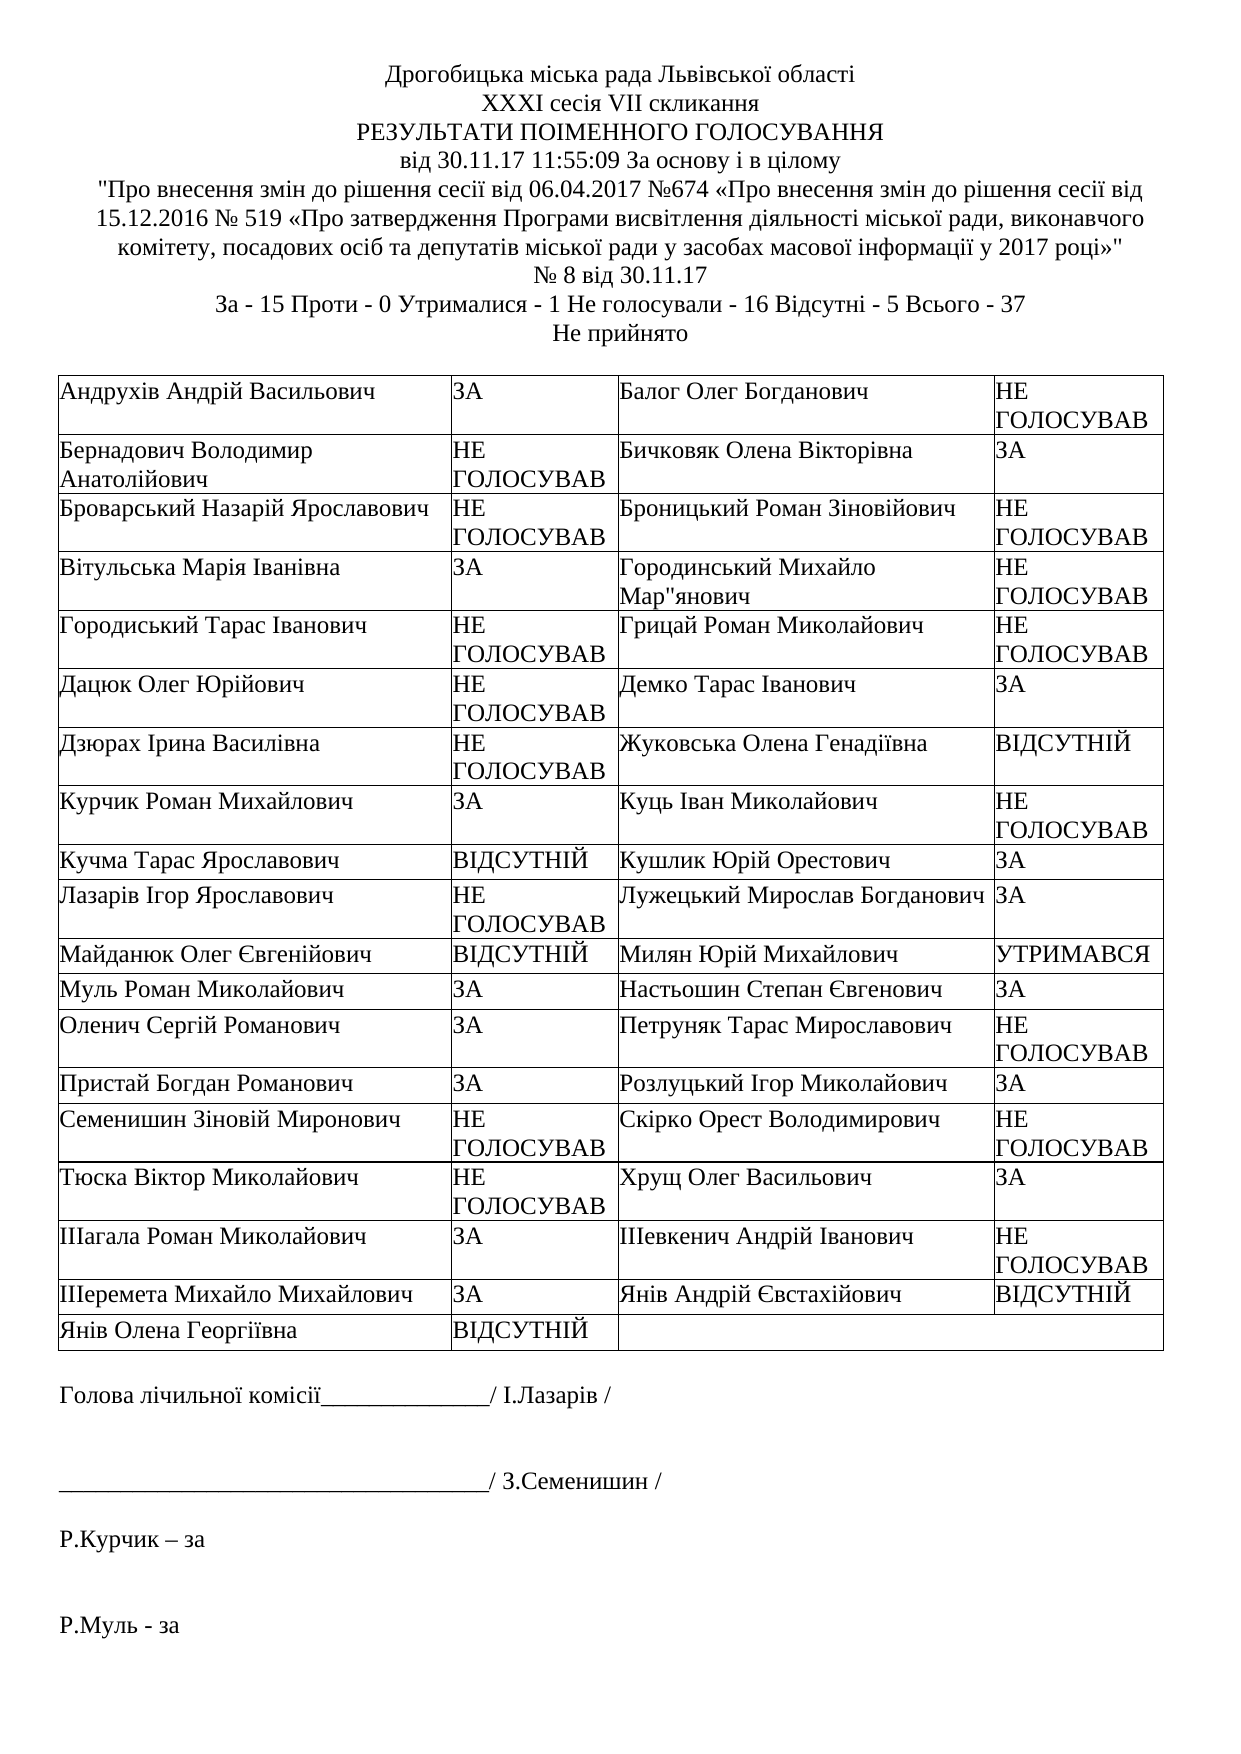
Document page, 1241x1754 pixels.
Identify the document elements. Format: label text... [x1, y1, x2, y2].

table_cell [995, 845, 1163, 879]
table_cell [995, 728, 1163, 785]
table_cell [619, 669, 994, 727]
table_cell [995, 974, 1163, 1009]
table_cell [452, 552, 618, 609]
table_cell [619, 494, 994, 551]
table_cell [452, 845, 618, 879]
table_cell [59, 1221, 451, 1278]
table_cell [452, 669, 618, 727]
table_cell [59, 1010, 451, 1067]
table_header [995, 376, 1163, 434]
text Голова лічильної комісії / І.Лазарів / [59, 1380, 1181, 1409]
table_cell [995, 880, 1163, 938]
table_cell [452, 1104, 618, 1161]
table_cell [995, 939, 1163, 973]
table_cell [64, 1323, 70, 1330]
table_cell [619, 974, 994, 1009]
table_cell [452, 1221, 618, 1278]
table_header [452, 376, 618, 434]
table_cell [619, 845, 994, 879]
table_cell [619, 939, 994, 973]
text За - 15 Проти - 0 Утрималися - 1 Не голосували - 16 Відсутні - 5 Всього - 37 [59, 289, 1181, 318]
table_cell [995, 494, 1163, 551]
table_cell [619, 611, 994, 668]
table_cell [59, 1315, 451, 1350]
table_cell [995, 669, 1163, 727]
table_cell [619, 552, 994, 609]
text Не прийнято [59, 318, 1181, 347]
text Р.Курчик – за [59, 1524, 1181, 1553]
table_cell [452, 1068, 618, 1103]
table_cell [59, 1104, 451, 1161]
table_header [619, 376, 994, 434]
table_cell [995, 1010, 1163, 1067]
text / З.Семенишин / [59, 1466, 1181, 1495]
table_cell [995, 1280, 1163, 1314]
text від 30.11.17 11:55:09 За основу і в цілому [59, 145, 1181, 174]
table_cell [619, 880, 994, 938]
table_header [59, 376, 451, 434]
text Дрогобицька міська рада Львівської області [59, 59, 1181, 88]
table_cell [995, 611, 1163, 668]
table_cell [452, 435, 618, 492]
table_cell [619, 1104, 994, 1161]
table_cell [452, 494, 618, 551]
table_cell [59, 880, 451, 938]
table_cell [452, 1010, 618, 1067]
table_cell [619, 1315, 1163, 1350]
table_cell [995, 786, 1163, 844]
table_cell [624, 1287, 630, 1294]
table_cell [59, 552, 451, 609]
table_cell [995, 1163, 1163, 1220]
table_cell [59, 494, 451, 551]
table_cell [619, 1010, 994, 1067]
text "Про внесення змін до рішення сесії від 06.04.2017 №674 «Про внесення змін до рішення сесії від 15.12.2016 № 519 «Про затвердження Програми висвітлення діяльності міської ради, виконавчого комітету, посадових осіб та депутатів міської ради у засобах масової інформації у 2017 році»" [59, 174, 1181, 260]
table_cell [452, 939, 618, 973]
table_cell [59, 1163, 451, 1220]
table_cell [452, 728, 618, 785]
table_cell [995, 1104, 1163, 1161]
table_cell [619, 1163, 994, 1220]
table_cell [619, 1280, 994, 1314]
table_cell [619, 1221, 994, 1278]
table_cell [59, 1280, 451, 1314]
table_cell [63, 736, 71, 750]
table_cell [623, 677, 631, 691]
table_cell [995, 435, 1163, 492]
text № 8 від 30.11.17 [59, 260, 1181, 289]
text XXXI сесія VII скликання [59, 88, 1181, 117]
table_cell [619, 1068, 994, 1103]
text РЕЗУЛЬТАТИ ПОІМЕННОГО ГОЛОСУВАННЯ [59, 117, 1181, 145]
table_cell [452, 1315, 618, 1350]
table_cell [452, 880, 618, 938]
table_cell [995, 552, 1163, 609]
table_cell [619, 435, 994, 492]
text Р.Муль - за [59, 1610, 1181, 1639]
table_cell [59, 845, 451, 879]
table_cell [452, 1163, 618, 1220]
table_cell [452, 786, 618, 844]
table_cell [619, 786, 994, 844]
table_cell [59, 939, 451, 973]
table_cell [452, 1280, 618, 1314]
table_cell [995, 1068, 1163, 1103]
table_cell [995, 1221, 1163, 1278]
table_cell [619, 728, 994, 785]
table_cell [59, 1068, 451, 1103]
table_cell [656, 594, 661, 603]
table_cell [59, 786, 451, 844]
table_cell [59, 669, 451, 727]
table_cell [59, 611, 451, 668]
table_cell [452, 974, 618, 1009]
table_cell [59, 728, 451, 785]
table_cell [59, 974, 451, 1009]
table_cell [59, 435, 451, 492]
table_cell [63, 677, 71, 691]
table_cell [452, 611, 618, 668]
